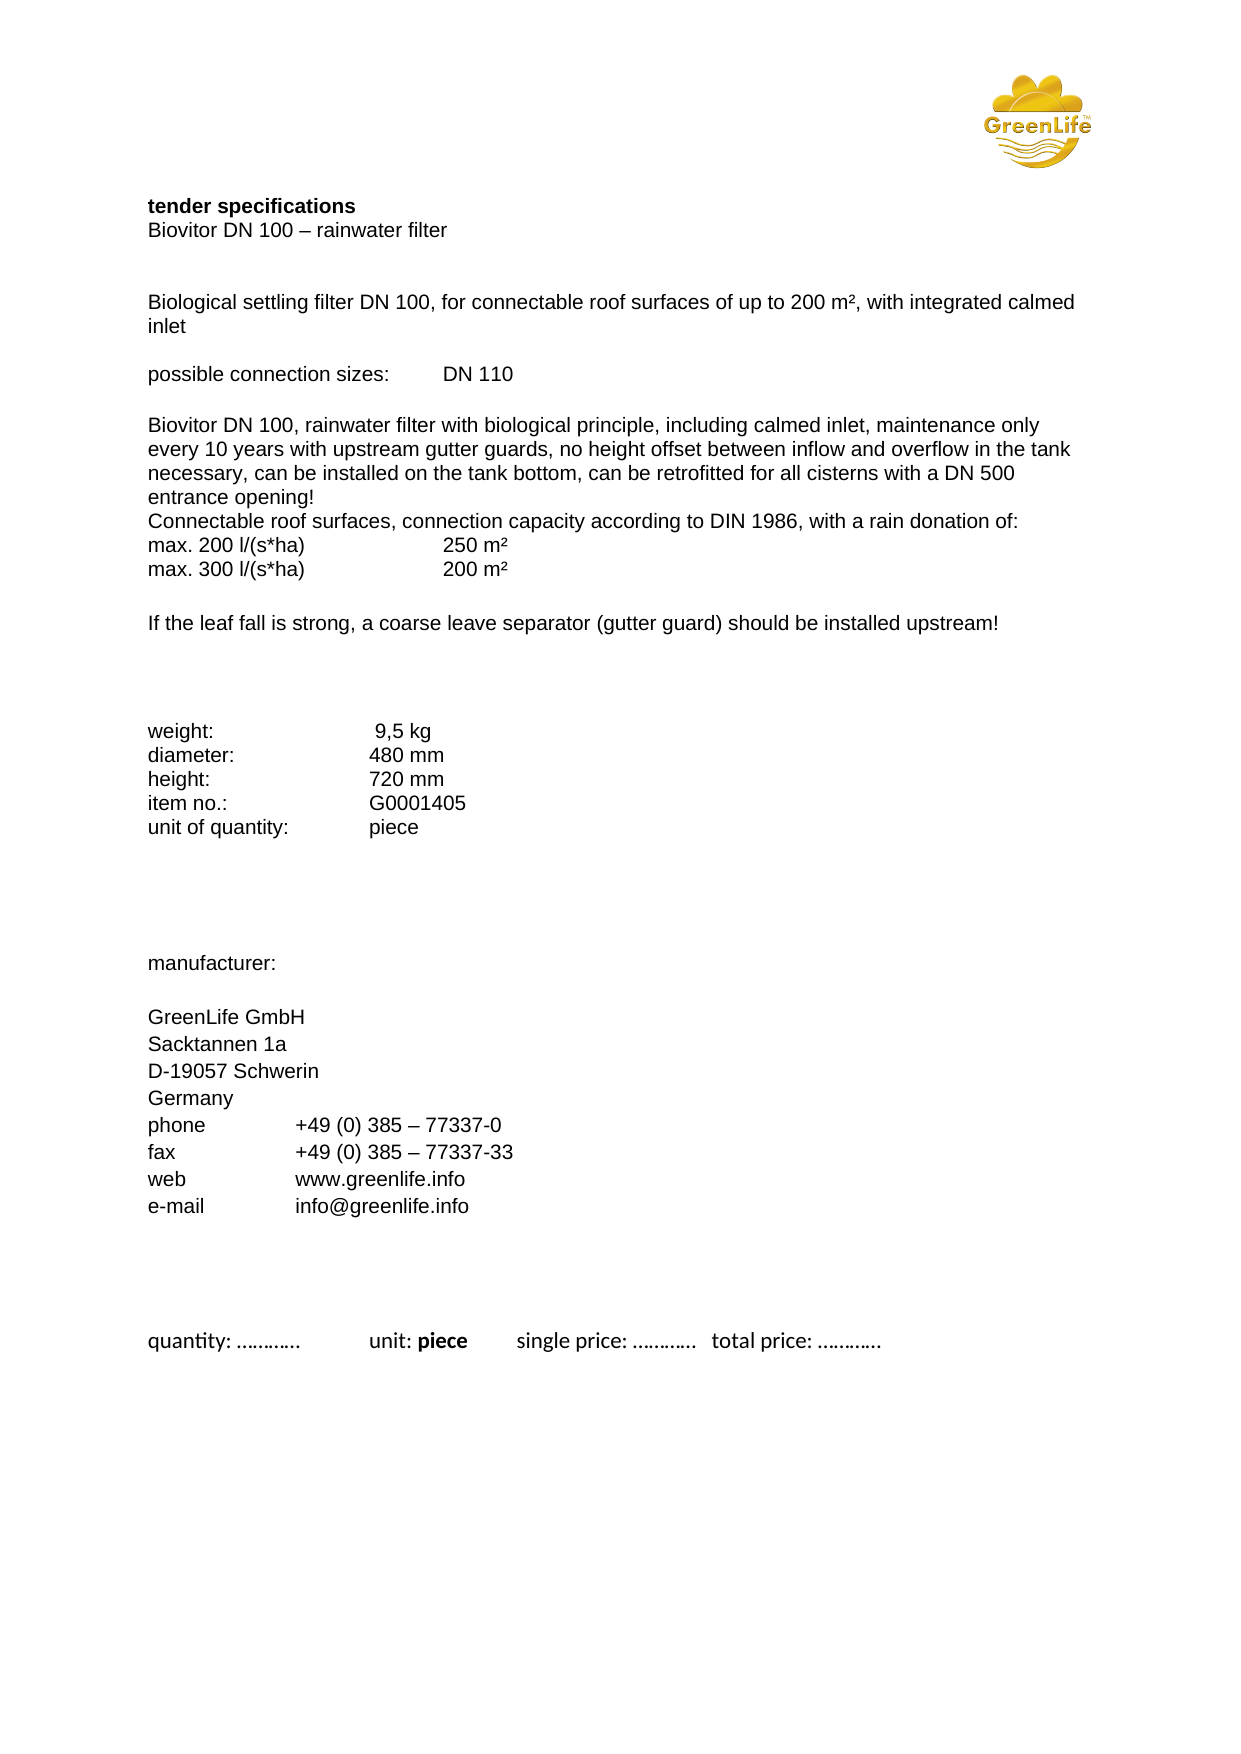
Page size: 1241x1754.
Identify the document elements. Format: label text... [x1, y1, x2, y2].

text Biovitor DN 100 – rainwater filter [148, 218, 1093, 242]
text GreenLife GmbH [148, 1005, 1093, 1029]
text fax +49 (0) 385 – 77337-33 [148, 1140, 1093, 1164]
text tender specifications [148, 194, 1093, 218]
text phone +49 (0) 385 – 77337-0 [148, 1113, 1093, 1137]
text Sacktannen 1a [148, 1032, 1093, 1056]
text web www.greenlife.info [148, 1167, 1093, 1191]
text quantity: ………… unit: piece single price: ………… total price: ………… [148, 1326, 1093, 1354]
text Biological settling filter DN 100, for connectable roof surfaces of up to 200 m², with integrated calmed inlet [148, 290, 1093, 338]
text Biovitor DN 100, rainwater filter with biological principle, including calmed inlet, maintenance only every 10 years with upstream gutter guards, no height offset between inflow and overflow in the tank necessary, can be installed on the tank bottom, can be retrofitted for all cisterns with a DN 500 entrance opening! Connectable roof surfaces, connection capacity according to DIN 1986, with a rain donation of: max. 200 l/(s*ha) 250 m² max. 300 l/(s*ha) 200 m² [148, 413, 1093, 581]
text D-19057 Schwerin [148, 1059, 1093, 1083]
text e-mail info@greenlife.info [148, 1194, 1093, 1218]
text If the leaf fall is strong, a coarse leave separator (gutter guard) should be installed upstream! [148, 611, 1093, 635]
text possible connection sizes: DN 110 [148, 362, 1093, 386]
picture [982, 73, 1093, 170]
text manufacturer: [148, 951, 1093, 974]
text Germany [148, 1086, 1093, 1110]
text weight: 9,5 kg diameter: 480 mm height: 720 mm item no.: G0001405 unit of quantity: piece [148, 719, 1093, 839]
